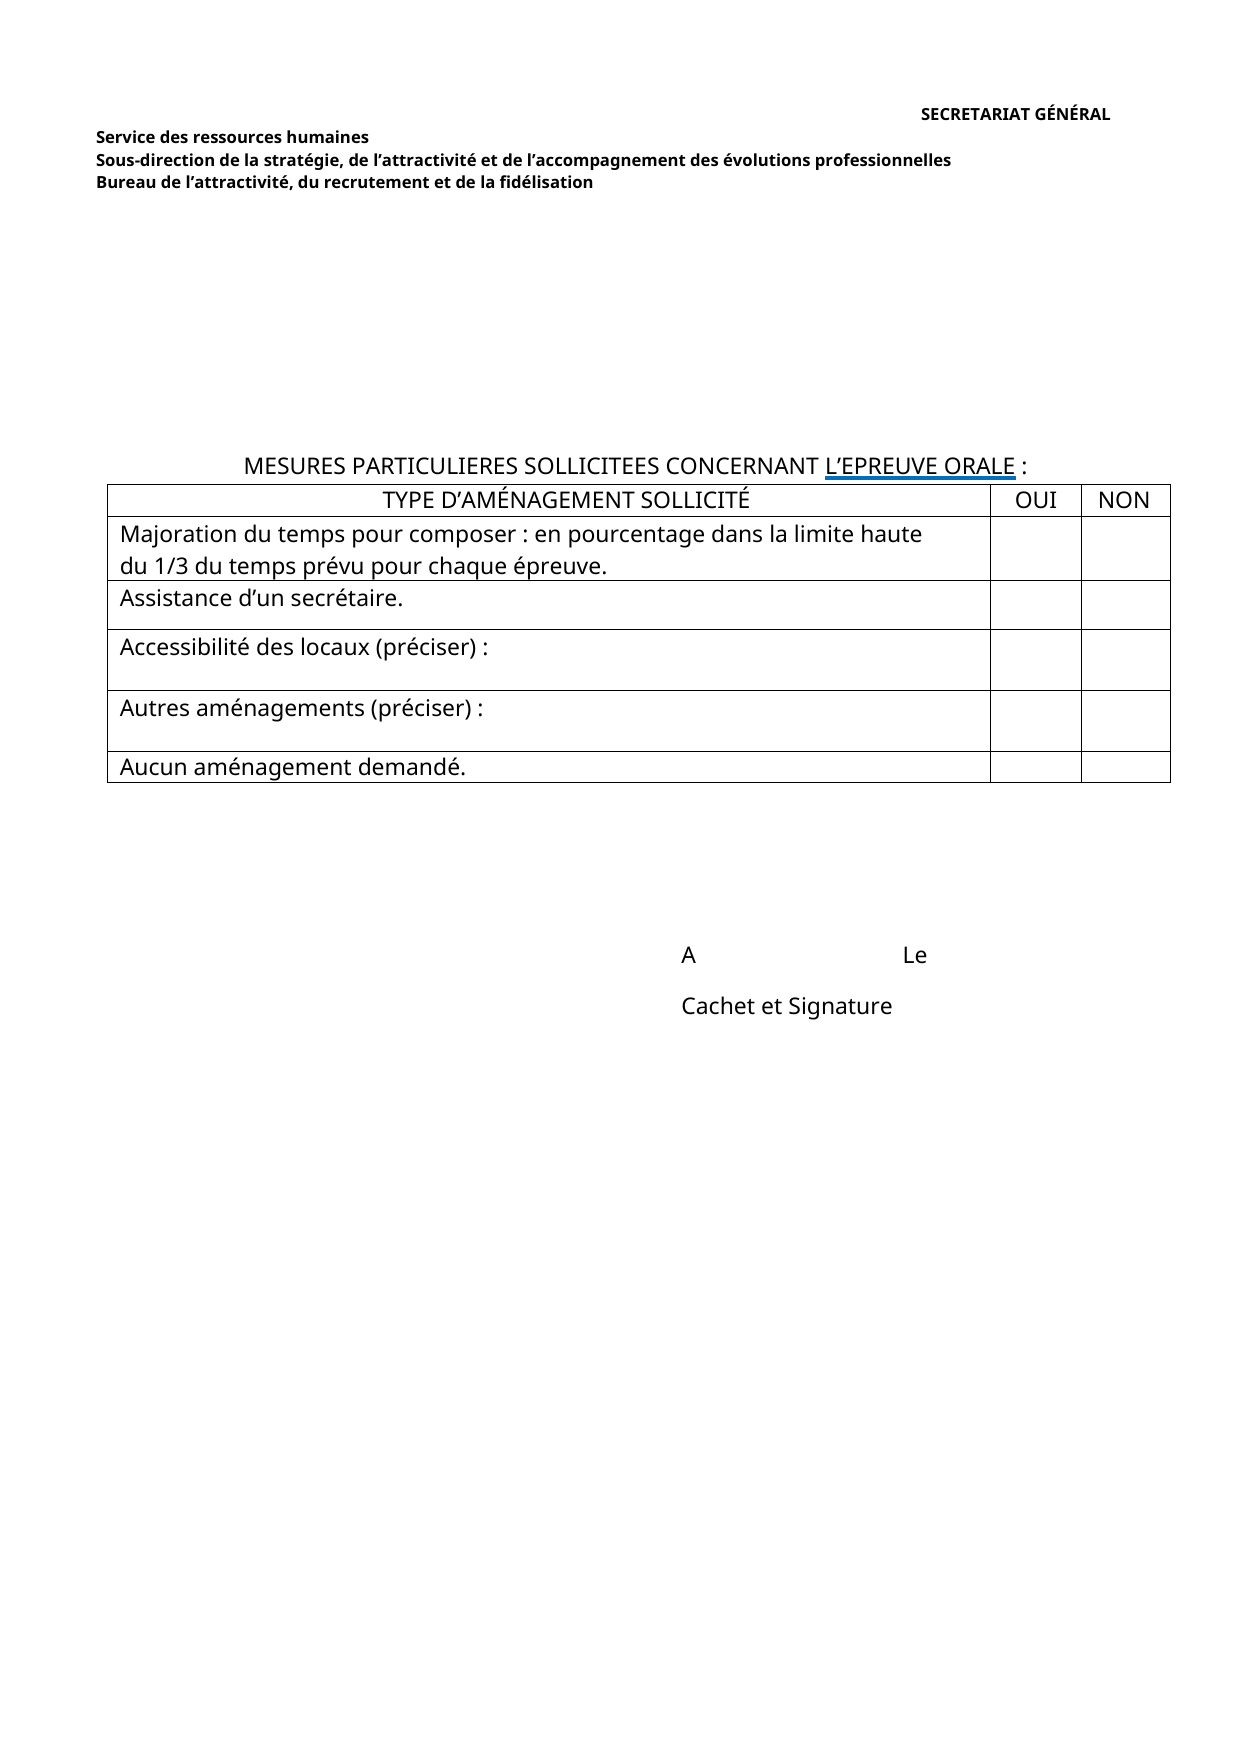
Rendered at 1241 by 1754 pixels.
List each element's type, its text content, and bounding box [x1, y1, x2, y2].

table_cell [1082, 517, 1170, 580]
table_cell [991, 752, 1081, 782]
text MESURES PARTICULIERES SOLLICITEES CONCERNANT L’EPREUVE ORALE : [132, 450, 1139, 481]
table_cell Aucun aménagement demandé. [108, 752, 990, 782]
table_header NON [1082, 485, 1170, 516]
table_cell [1082, 581, 1170, 629]
table_cell [1082, 630, 1170, 690]
table_cell Accessibilité des locaux (préciser) : [108, 630, 990, 690]
table_cell [991, 691, 1081, 751]
table_cell [991, 630, 1081, 690]
table_cell [1082, 752, 1170, 782]
table_cell Assistance d’un secrétaire. [108, 581, 990, 629]
table_header OUI [991, 485, 1081, 516]
text A Le [681, 939, 1182, 971]
table_cell [1082, 691, 1170, 751]
table_cell [991, 581, 1081, 629]
table_cell Majoration du temps pour composer : en pourcentage dans la limite haute du 1/3 du temps prévu pour chaque épreuve. [108, 517, 990, 580]
text Cachet et Signature [681, 990, 1182, 1021]
table_header TYPE D’AMÉNAGEMENT SOLLICITÉ [108, 485, 990, 516]
table_cell [991, 517, 1081, 580]
table_cell Autres aménagements (préciser) : [108, 691, 990, 751]
